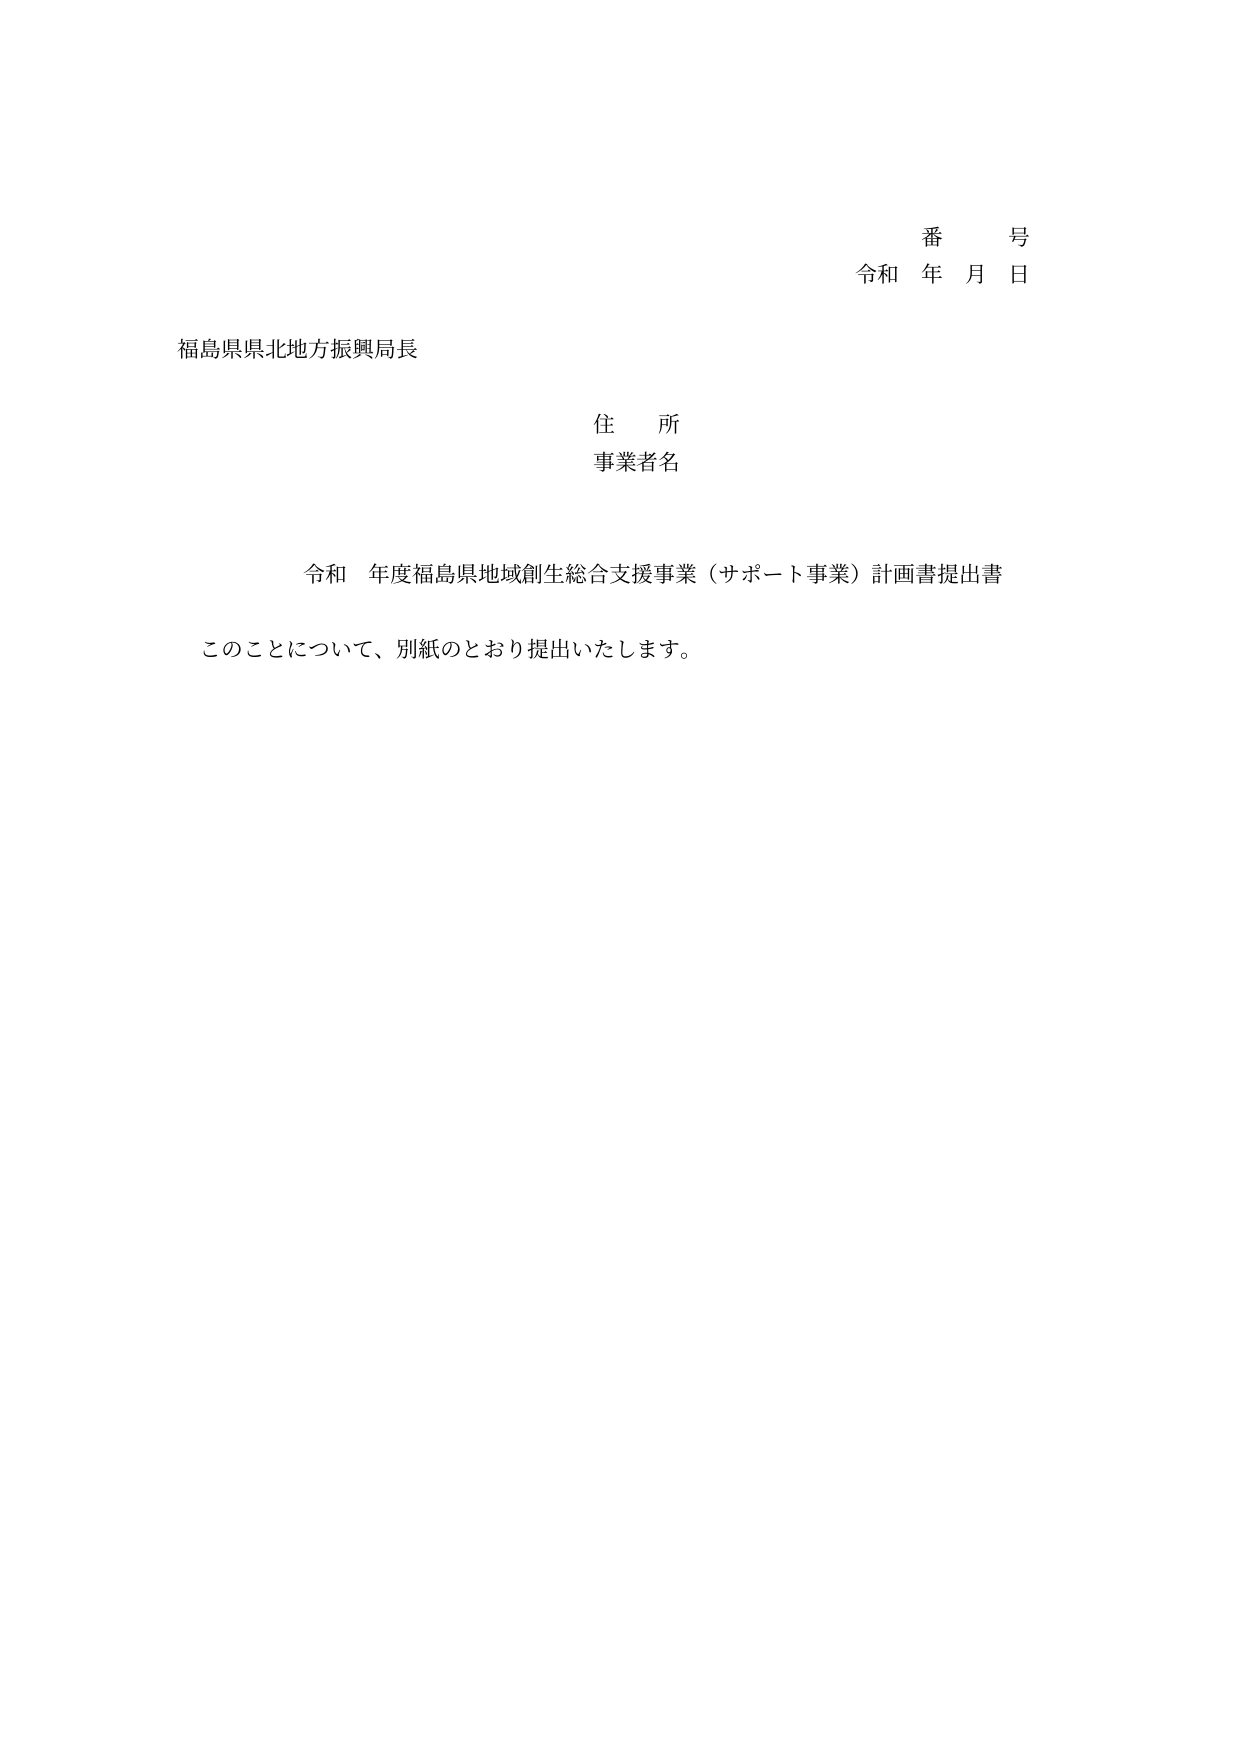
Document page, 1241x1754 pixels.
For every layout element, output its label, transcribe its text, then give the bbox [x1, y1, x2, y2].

text 福島県県北地方振興局長 [177, 329, 1063, 367]
text 令和 年 月 日 [177, 254, 1063, 292]
text このことについて、別紙のとおり提出いたします。 [177, 629, 1063, 667]
text 住 所 [177, 404, 1063, 442]
text 事業者名 [177, 442, 1063, 479]
text 番 号 [177, 217, 1063, 254]
text 令和 年度福島県地域創生総合支援事業（サポート事業）計画書提出書 [177, 554, 1063, 592]
